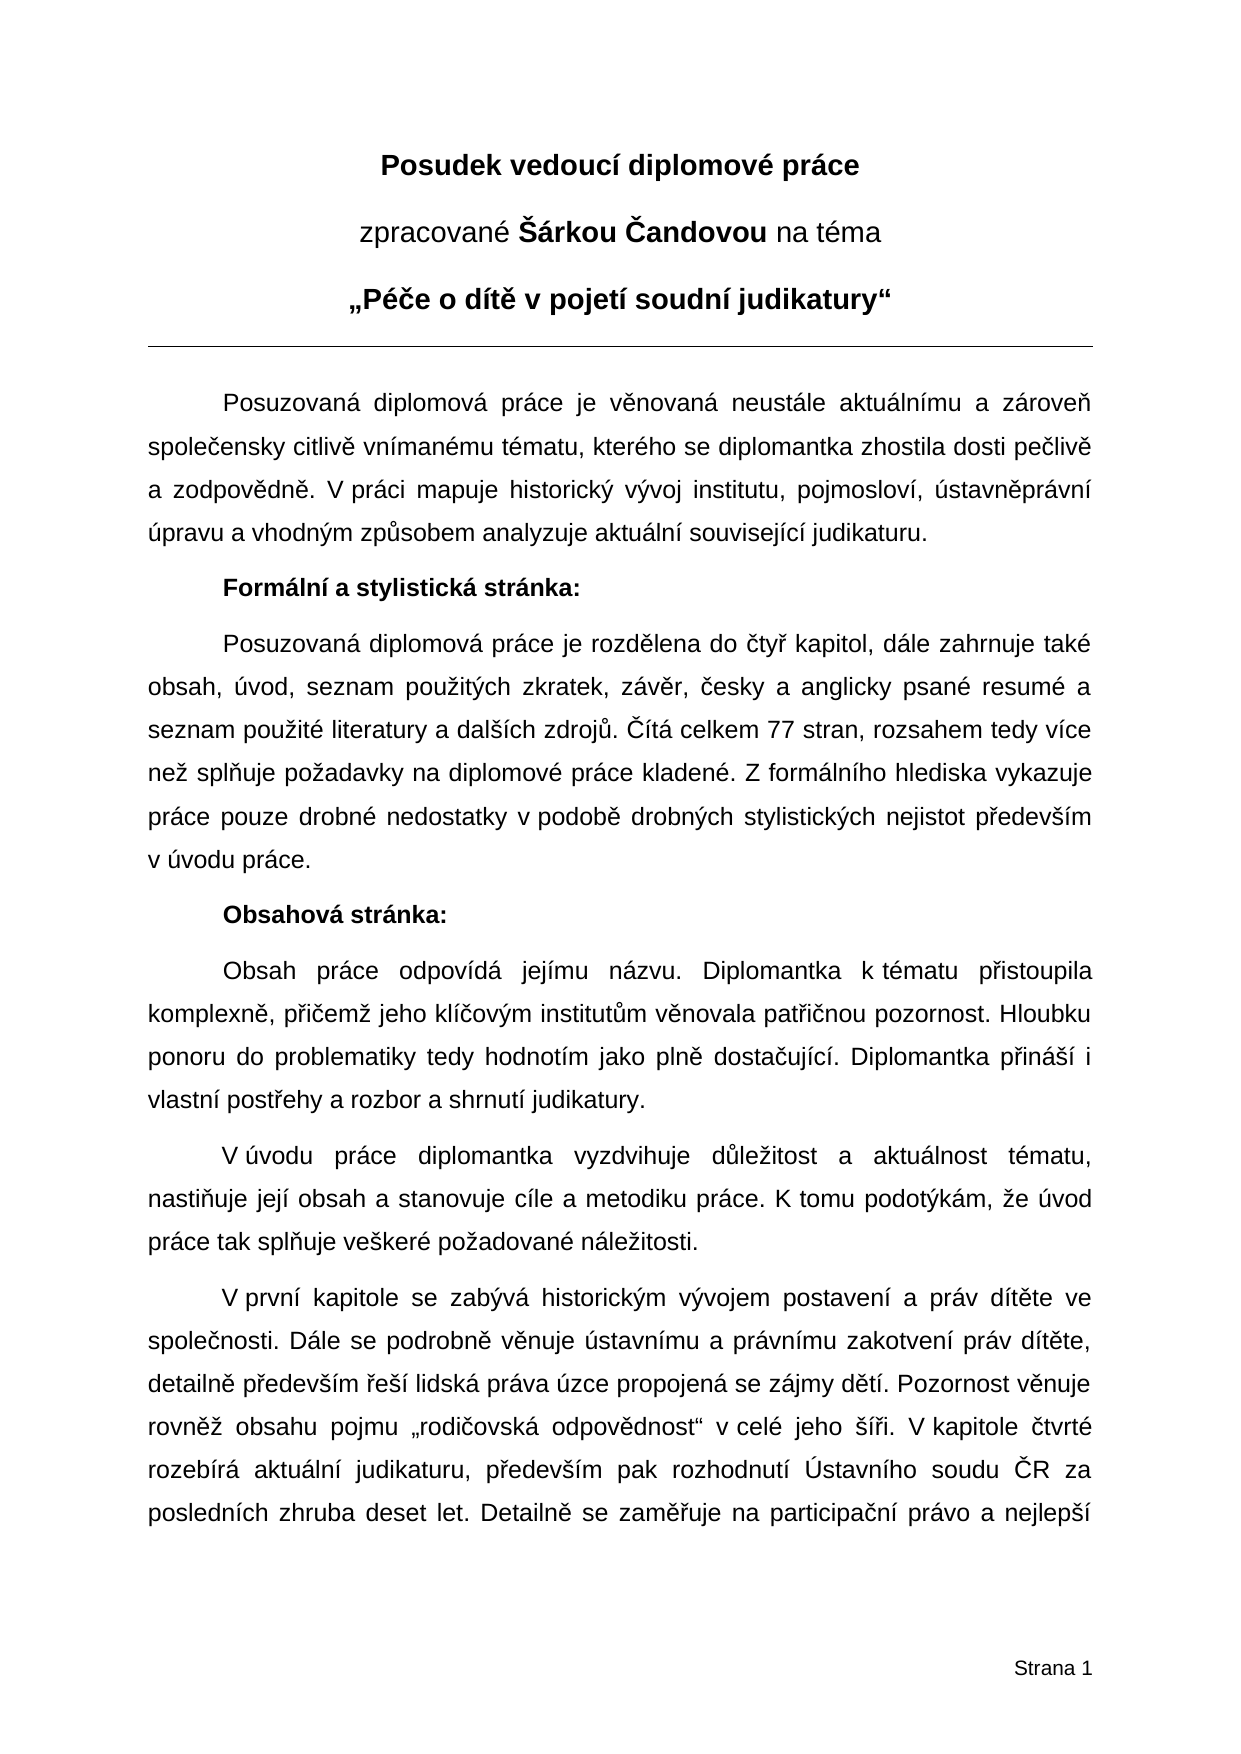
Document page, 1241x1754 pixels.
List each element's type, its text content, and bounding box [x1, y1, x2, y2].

text V úvodu práce diplomantka vyzdvihuje důležitost a aktuálnost tématu, nastiňuje její obsah a stanovuje cíle a metodiku práce. K tomu podotýkám, že úvod práce tak splňuje veškeré požadované náležitosti. [148, 1141, 1093, 1256]
text Formální a stylistická stránka: [148, 573, 1093, 602]
text Posuzovaná diplomová práce je věnovaná neustále aktuálnímu a zároveň společensky citlivě vnímanému tématu, kterého se diplomantka zhostila dosti pečlivě a zodpovědně. V práci mapuje historický vývoj institutu, pojmosloví, ústavněprávní úpravu a vhodným způsobem analyzuje aktuální související judikaturu. [148, 388, 1093, 547]
text Posuzovaná diplomová práce je rozdělena do čtyř kapitol, dále zahrnuje také obsah, úvod, seznam použitých zkratek, závěr, česky a anglicky psané resumé a seznam použité literatury a dalších zdrojů. Čítá celkem 77 stran, rozsahem tedy více než splňuje požadavky na diplomové práce kladené. Z formálního hlediska vykazuje práce pouze drobné nedostatky v podobě drobných stylistických nejistot především v úvodu práce. [148, 629, 1093, 873]
text „Péče o dítě v pojetí soudní judikatury“ [148, 282, 1093, 315]
text zpracované Šárkou Čandovou na téma [148, 215, 1093, 248]
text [148, 1283, 1093, 1527]
text Obsahová stránka: [148, 900, 1093, 929]
text Posudek vedoucí diplomové práce [148, 148, 1093, 181]
text Obsah práce odpovídá jejímu názvu. Diplomantka k tématu přistoupila komplexně, přičemž jeho klíčovým institutům věnovala patřičnou pozornost. Hloubku ponoru do problematiky tedy hodnotím jako plně dostačující. Diplomantka přináší i vlastní postřehy a rozbor a shrnutí judikatury. [148, 956, 1093, 1114]
